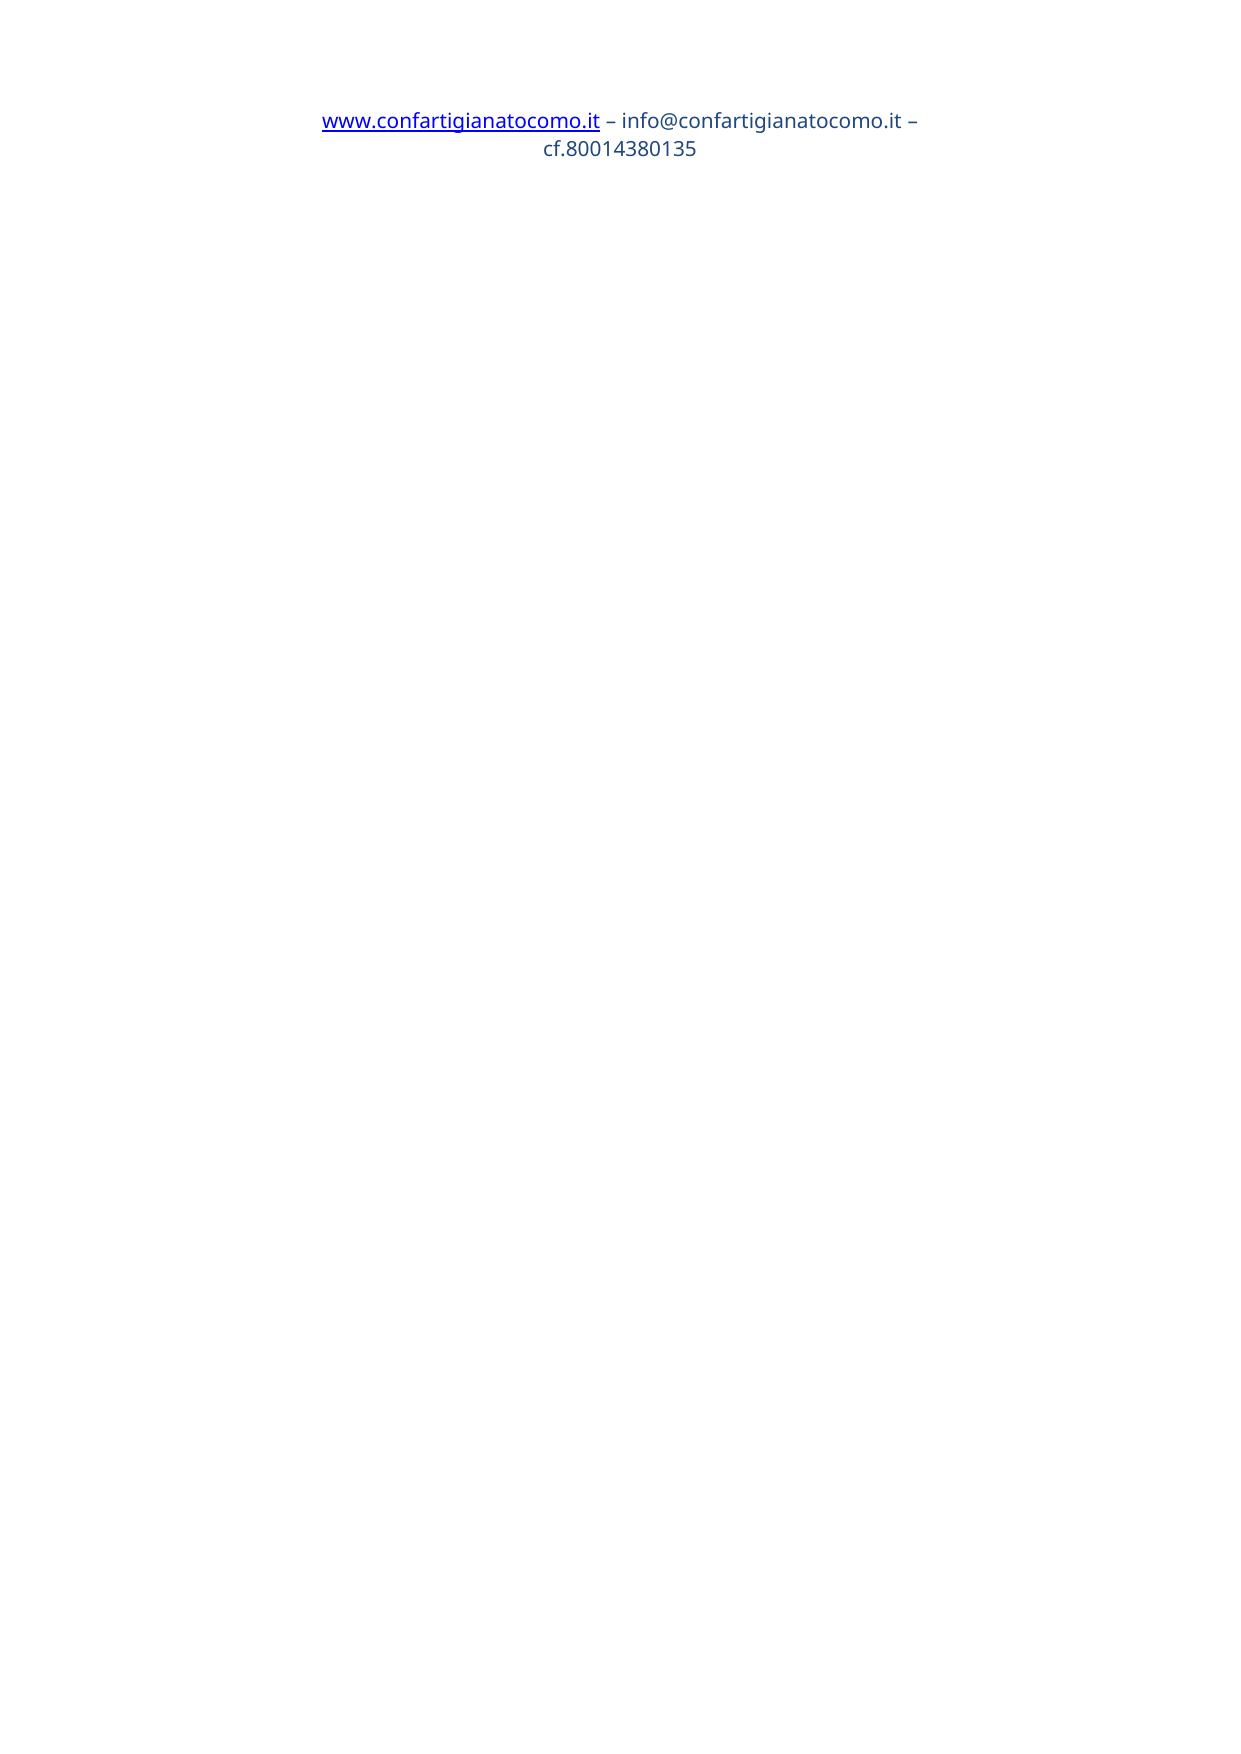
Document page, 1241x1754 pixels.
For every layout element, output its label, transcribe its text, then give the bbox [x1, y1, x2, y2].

text www.confartigianatocomo.it – info@confartigianatocomo.it – cf.80014380135 [264, 106, 976, 163]
